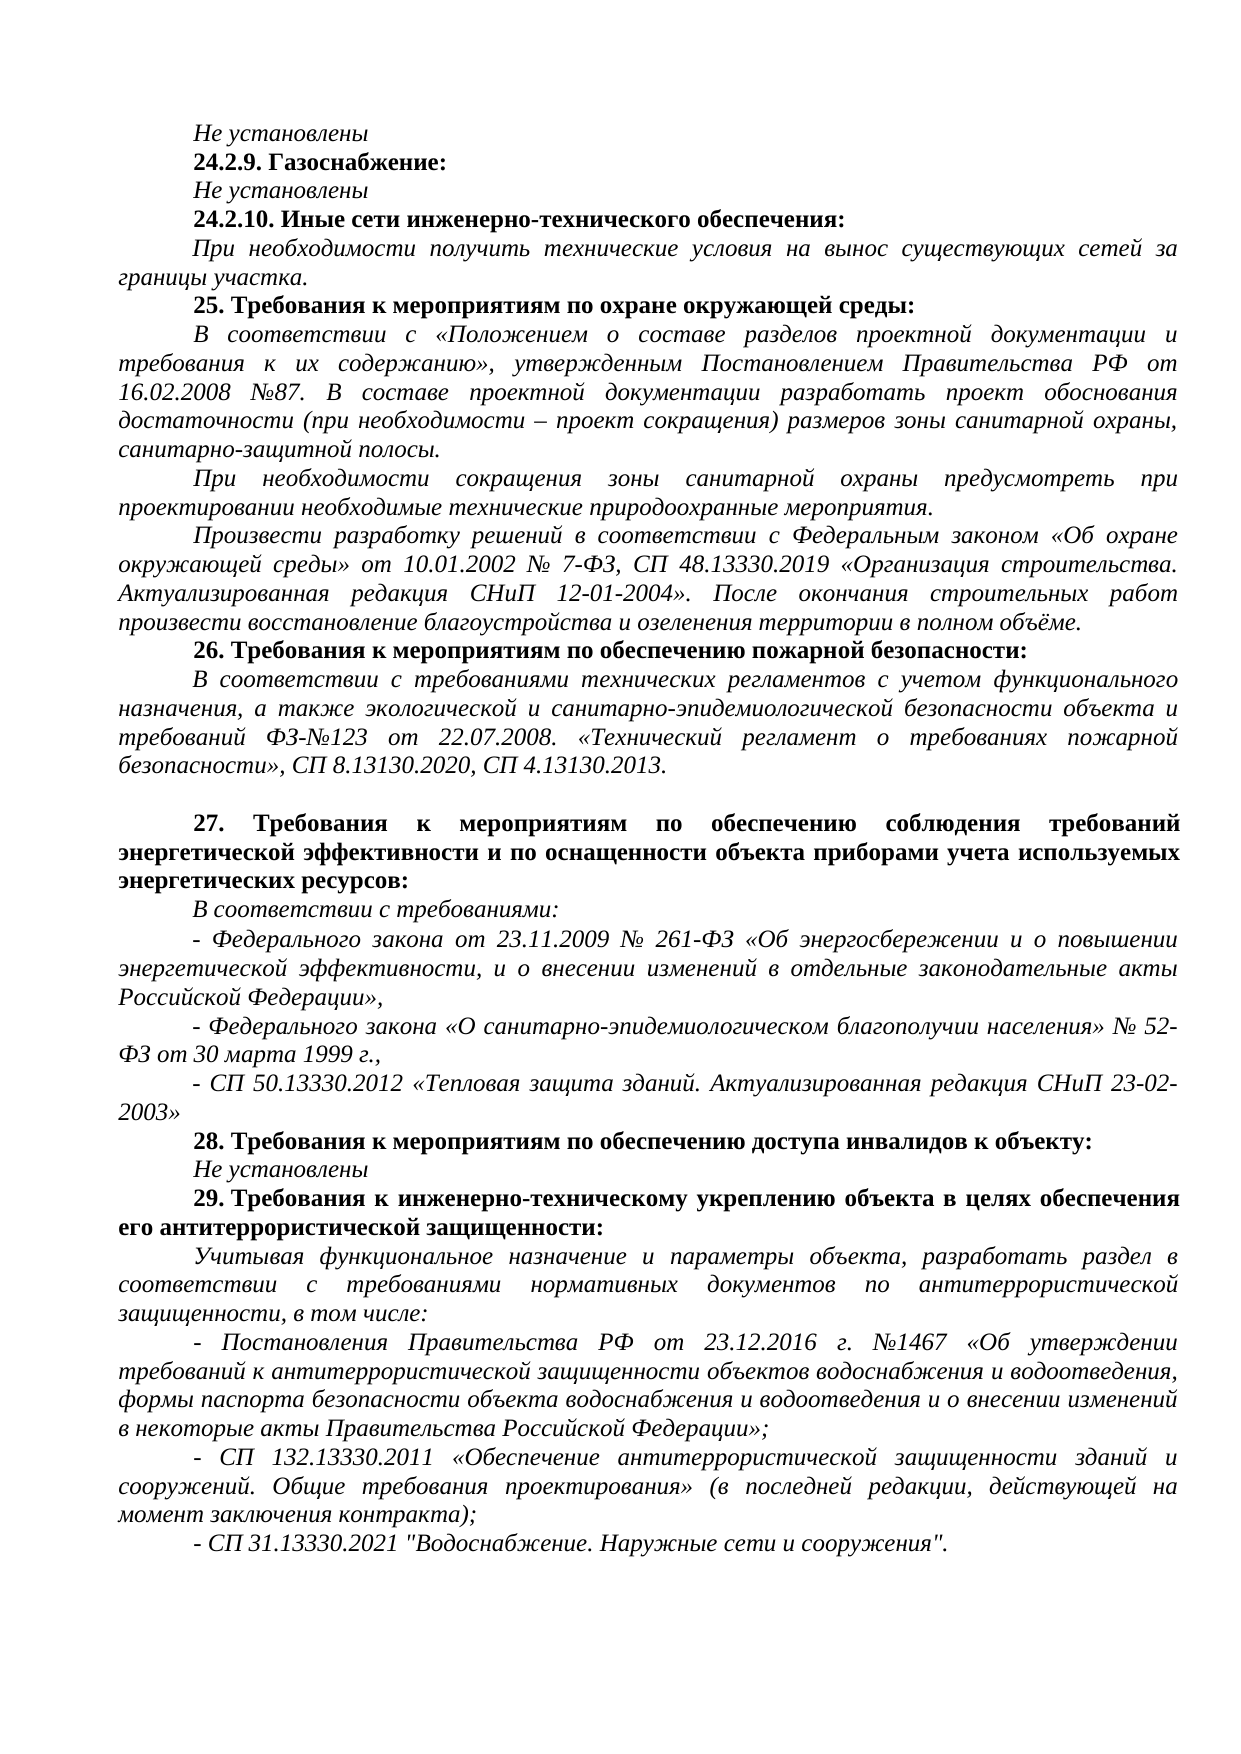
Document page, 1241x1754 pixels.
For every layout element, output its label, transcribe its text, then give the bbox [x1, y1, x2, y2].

text 29. Требования к инженерно-техническому укреплению объекта в целях обеспечения его антитеррористической защищенности: [118, 1183, 1181, 1241]
text 26. Требования к мероприятиям по обеспечению пожарной безопасности: [118, 636, 1181, 664]
text 28. Требования к мероприятиям по обеспечению доступа инвалидов к объекту: [118, 1126, 1181, 1154]
text Произвести разработку решений в соответствии с Федеральным законом «Об охране окружающей среды» от 10.01.2002 № 7-ФЗ, СП 48.13330.2019 «Организация строительства. Актуализированная редакция СНиП 12-01-2004». После окончания строительных работ произвести восстановление благоустройства и озеленения территории в полном объёме. [118, 521, 1181, 636]
text Учитывая функциональное назначение и параметры объекта, разработать раздел в соответствии с требованиями нормативных документов по антитеррористической защищенности, в том числе: [118, 1241, 1181, 1327]
text 25. Требования к мероприятиям по охране окружающей среды: [118, 291, 1181, 319]
text 27. Требования к мероприятиям по обеспечению соблюдения требований энергетической эффективности и по оснащенности объекта приборами учета используемых энергетических ресурсов: [118, 808, 1181, 894]
text В соответствии с требованиями технических регламентов с учетом функционального назначения, а также экологической и санитарно-эпидемиологической безопасности объекта и требований ФЗ-№123 от 22.07.2008. «Технический регламент о требованиях пожарной безопасности», СП 8.13130.2020, СП 4.13130.2013. [118, 664, 1181, 779]
text - СП 50.13330.2012 «Тепловая защита зданий. Актуализированная редакция СНиП 23-02-2003» [118, 1068, 1181, 1126]
text 24.2.10. Иные сети инженерно-технического обеспечения: [118, 204, 1181, 233]
text Не установлены [118, 1154, 1181, 1183]
text При необходимости получить технические условия на вынос существующих сетей за границы участка. [118, 233, 1181, 291]
text 24.2.9. Газоснабжение: [118, 147, 1181, 176]
text - СП 132.13330.2011 «Обеспечение антитеррористической защищенности зданий и сооружений. Общие требования проектирования» (в последней редакции, действующей на момент заключения контракта); [118, 1442, 1181, 1528]
text Не установлены [118, 176, 1181, 204]
text - Федерального закона «О санитарно-эпидемиологическом благополучии населения» № 52-ФЗ от 30 марта 1999 г., [118, 1011, 1181, 1068]
text В соответствии с «Положением о составе разделов проектной документации и требования к их содержанию», утвержденным Постановлением Правительства РФ от 16.02.2008 №87. В составе проектной документации разработать проект обоснования достаточности (при необходимости – проект сокращения) размеров зоны санитарной охраны, санитарно-защитной полосы. [118, 319, 1181, 463]
text Не установлены [118, 118, 1181, 147]
text В соответствии с требованиями: [118, 894, 1181, 923]
text - Постановления Правительства РФ от 23.12.2016 г. №1467 «Об утверждении требований к антитеррористической защищенности объектов водоснабжения и водоотведения, формы паспорта безопасности объекта водоснабжения и водоотведения и о внесении изменений в некоторые акты Правительства Российской Федерации»; [118, 1327, 1181, 1442]
text При необходимости сокращения зоны санитарной охраны предусмотреть при проектировании необходимые технические природоохранные мероприятия. [118, 463, 1181, 521]
text - СП 31.13330.2021 "Водоснабжение. Наружные сети и сооружения". [118, 1528, 1181, 1557]
text - Федерального закона от 23.11.2009 № 261-ФЗ «Об энергосбережении и о повышении энергетической эффективности, и о внесении изменений в отдельные законодательные акты Российской Федерации», [118, 924, 1181, 1011]
